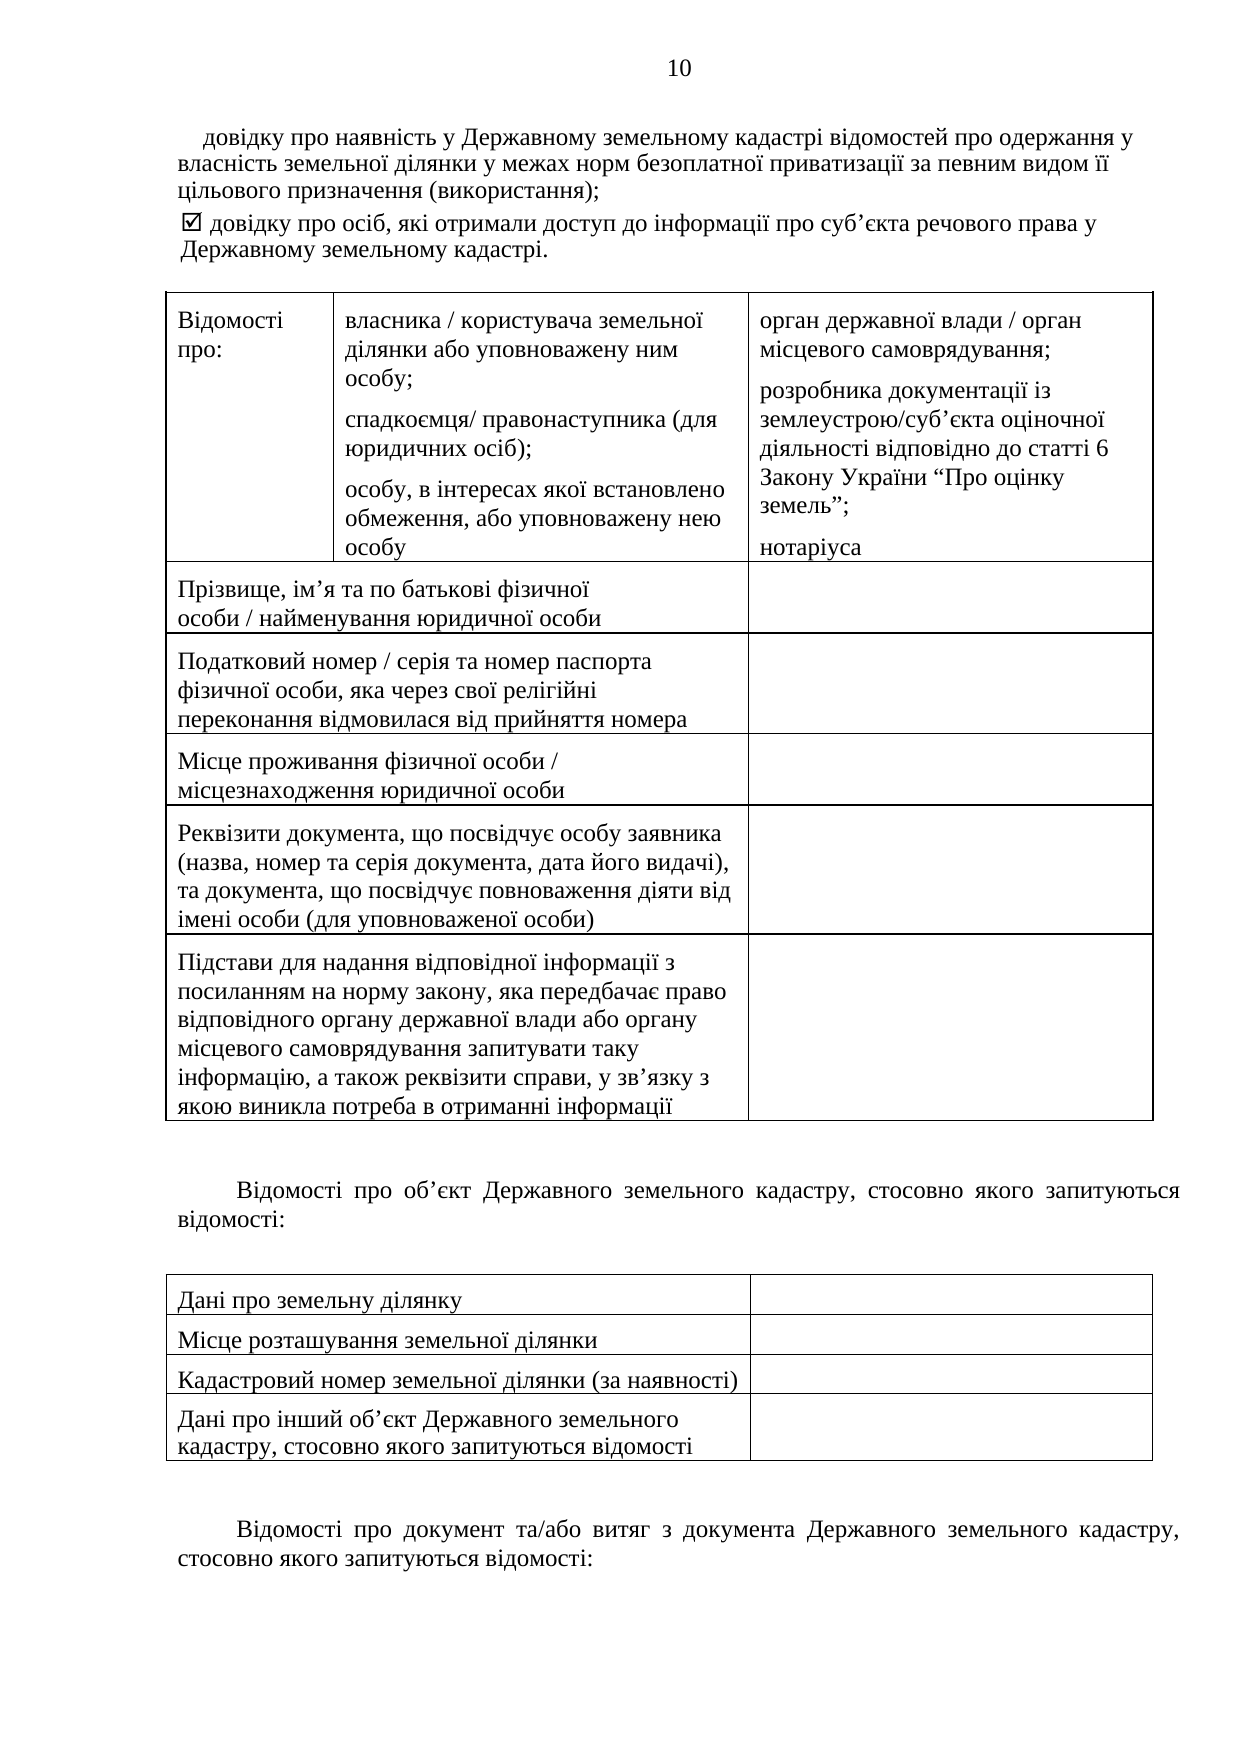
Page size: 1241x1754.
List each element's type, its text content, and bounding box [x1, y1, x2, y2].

table_cell [751, 1394, 1152, 1460]
table_cell [749, 806, 1152, 933]
table_header Дані про земельну ділянку [167, 1275, 750, 1313]
table_header власника / користувача земельної ділянки або уповноважену ним особу; спадкоємця/ правонаступника (для юридичних осіб); особу, в інтересах якої встановлено обмеження, або уповноважену нею особу [334, 293, 748, 561]
table_header [751, 1275, 1152, 1313]
text Відомості про документ та/або витяг з документа Державного земельного кадастру, стосовно якого запитуються відомості: [177, 1514, 1181, 1572]
table_header Відомості про: [167, 293, 333, 561]
table_cell Місце проживання фізичної особи / місцезнаходження юридичної особи [167, 734, 748, 804]
table_cell Прізвище, ім’я та по батькові фізичної особи / найменування юридичної особи [167, 562, 748, 632]
table_cell [749, 634, 1152, 732]
table_cell Реквізити документа, що посвідчує особу заявника (назва, номер та серія документа, дата його видачі), та документа, що посвідчує повноваження діяти від імені особи (для уповноваженої особи) [167, 806, 748, 933]
table_cell Кадастровий номер земельної ділянки (за наявності) [167, 1355, 750, 1393]
table_header орган державної влади / орган місцевого самоврядування; розробника документації із землеустрою/суб’єкта оціночної діяльності відповідно до статті 6 Закону України “Про оцінку земель”; нотаріуса [749, 293, 1152, 561]
table_cell Дані про інший об’єкт Державного земельного кадастру, стосовно якого запитуються відомості [167, 1394, 750, 1460]
table_cell [751, 1355, 1152, 1393]
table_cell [166, 118, 1153, 263]
table_cell Місце розташування земельної ділянки [167, 1315, 750, 1353]
text Відомості про об’єкт Державного земельного кадастру, стосовно якого запитуються відомості: [177, 1175, 1181, 1232]
table_cell Підстави для надання відповідної інформації з посиланням на норму закону, яка передбачає право відповідного органу державної влади або органу місцевого самоврядування запитувати таку інформацію, а також реквізити справи, у зв’язку з якою виникла потреба в отриманні інформації [167, 935, 748, 1119]
table_cell Податковий номер / серія та номер паспорта фізичної особи, яка через свої релігійні переконання відмовилася від прийняття номера [167, 634, 748, 732]
table_cell [749, 734, 1152, 804]
table_cell [751, 1315, 1152, 1353]
table_cell [749, 935, 1152, 1119]
table_cell [749, 562, 1152, 632]
